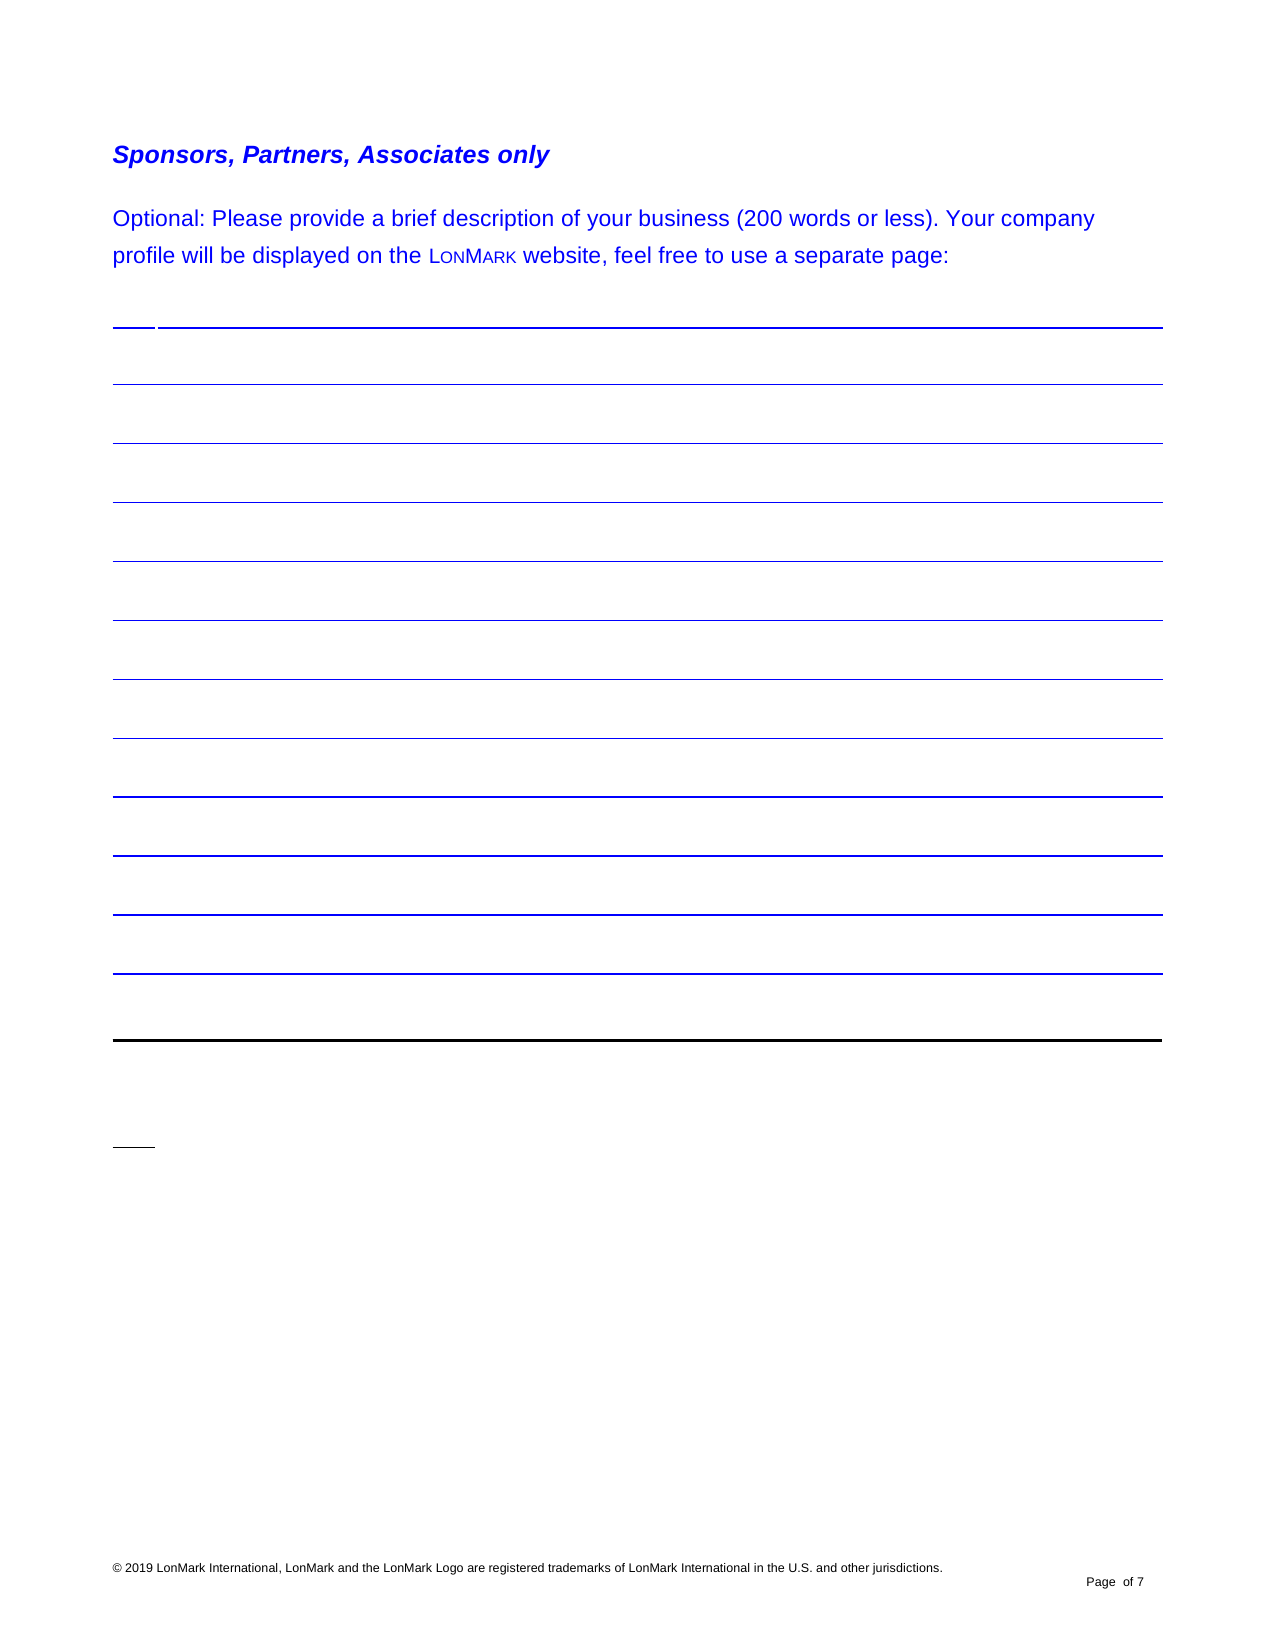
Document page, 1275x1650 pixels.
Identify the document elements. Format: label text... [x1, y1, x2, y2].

text Sponsors, Partners, Associates only [112, 131, 1162, 168]
text Optional: Please provide a brief description of your business (200 words or less). Your company profile will be displayed on the LonMark website, feel free to use a separate page: [112, 193, 1162, 268]
